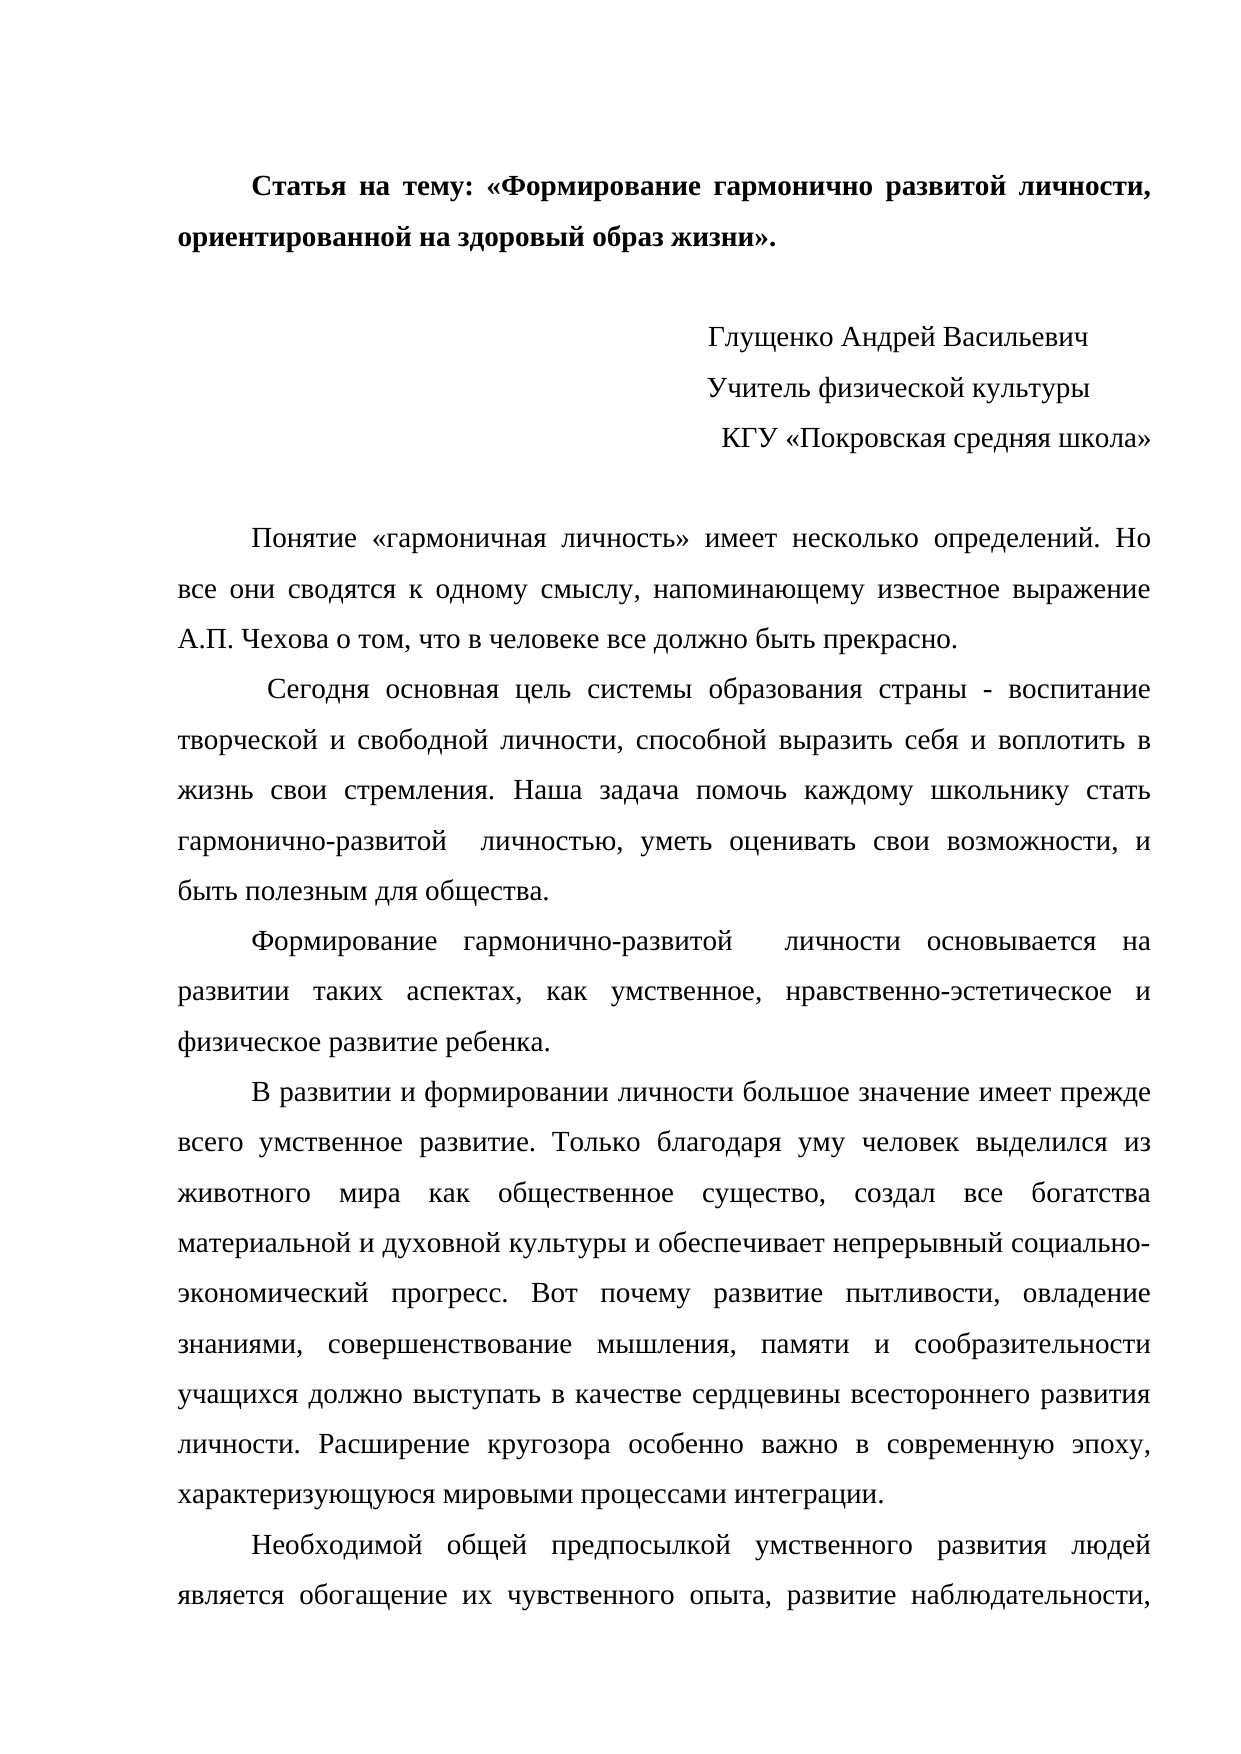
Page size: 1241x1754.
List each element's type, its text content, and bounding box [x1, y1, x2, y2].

text Понятие «гармоничная личность» имеет несколько определений. Но все они сводятся к одному смыслу, напоминающему известное выражение А.П. Чехова о том, что в человеке все должно быть прекрасно. [177, 521, 1152, 655]
text Глущенко Андрей Васильевич [177, 319, 1152, 353]
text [177, 1527, 1152, 1611]
text В развитии и формировании личности большое значение имеет прежде всего умственное развитие. Только благодаря уму человек выделился из животного мира как общественное существо, создал все богатства материальной и духовной культуры и обеспечивает непрерывный социально-экономический прогресс. Вот почему развитие пытливости, овладение знаниями, совершенствование мышления, памяти и сообразительности учащихся должно выступать в качестве сердцевины всестороннего развития личности. Расширение кругозора особенно важно в современную эпоху, характеризующуюся мировыми процессами интеграции. [177, 1074, 1152, 1510]
text Статья на тему: «Формирование гармонично развитой личности, ориентированной на здоровый образ жизни». [177, 168, 1152, 252]
text Формирование гармонично-развитой личности основывается на развитии таких аспектах, как умственное, нравственно-эстетическое и физическое развитие ребенка. [177, 923, 1152, 1057]
text Учитель физической культуры [177, 370, 1152, 403]
text КГУ «Покровская средняя школа» [177, 420, 1152, 453]
text Сегодня основная цель системы образования страны - воспитание творческой и свободной личности, способной выразить себя и воплотить в жизнь свои стремления. Наша задача помочь каждому школьнику стать гармонично-развитой личностью, уметь оценивать свои возможности, и быть полезным для общества. [177, 672, 1152, 906]
